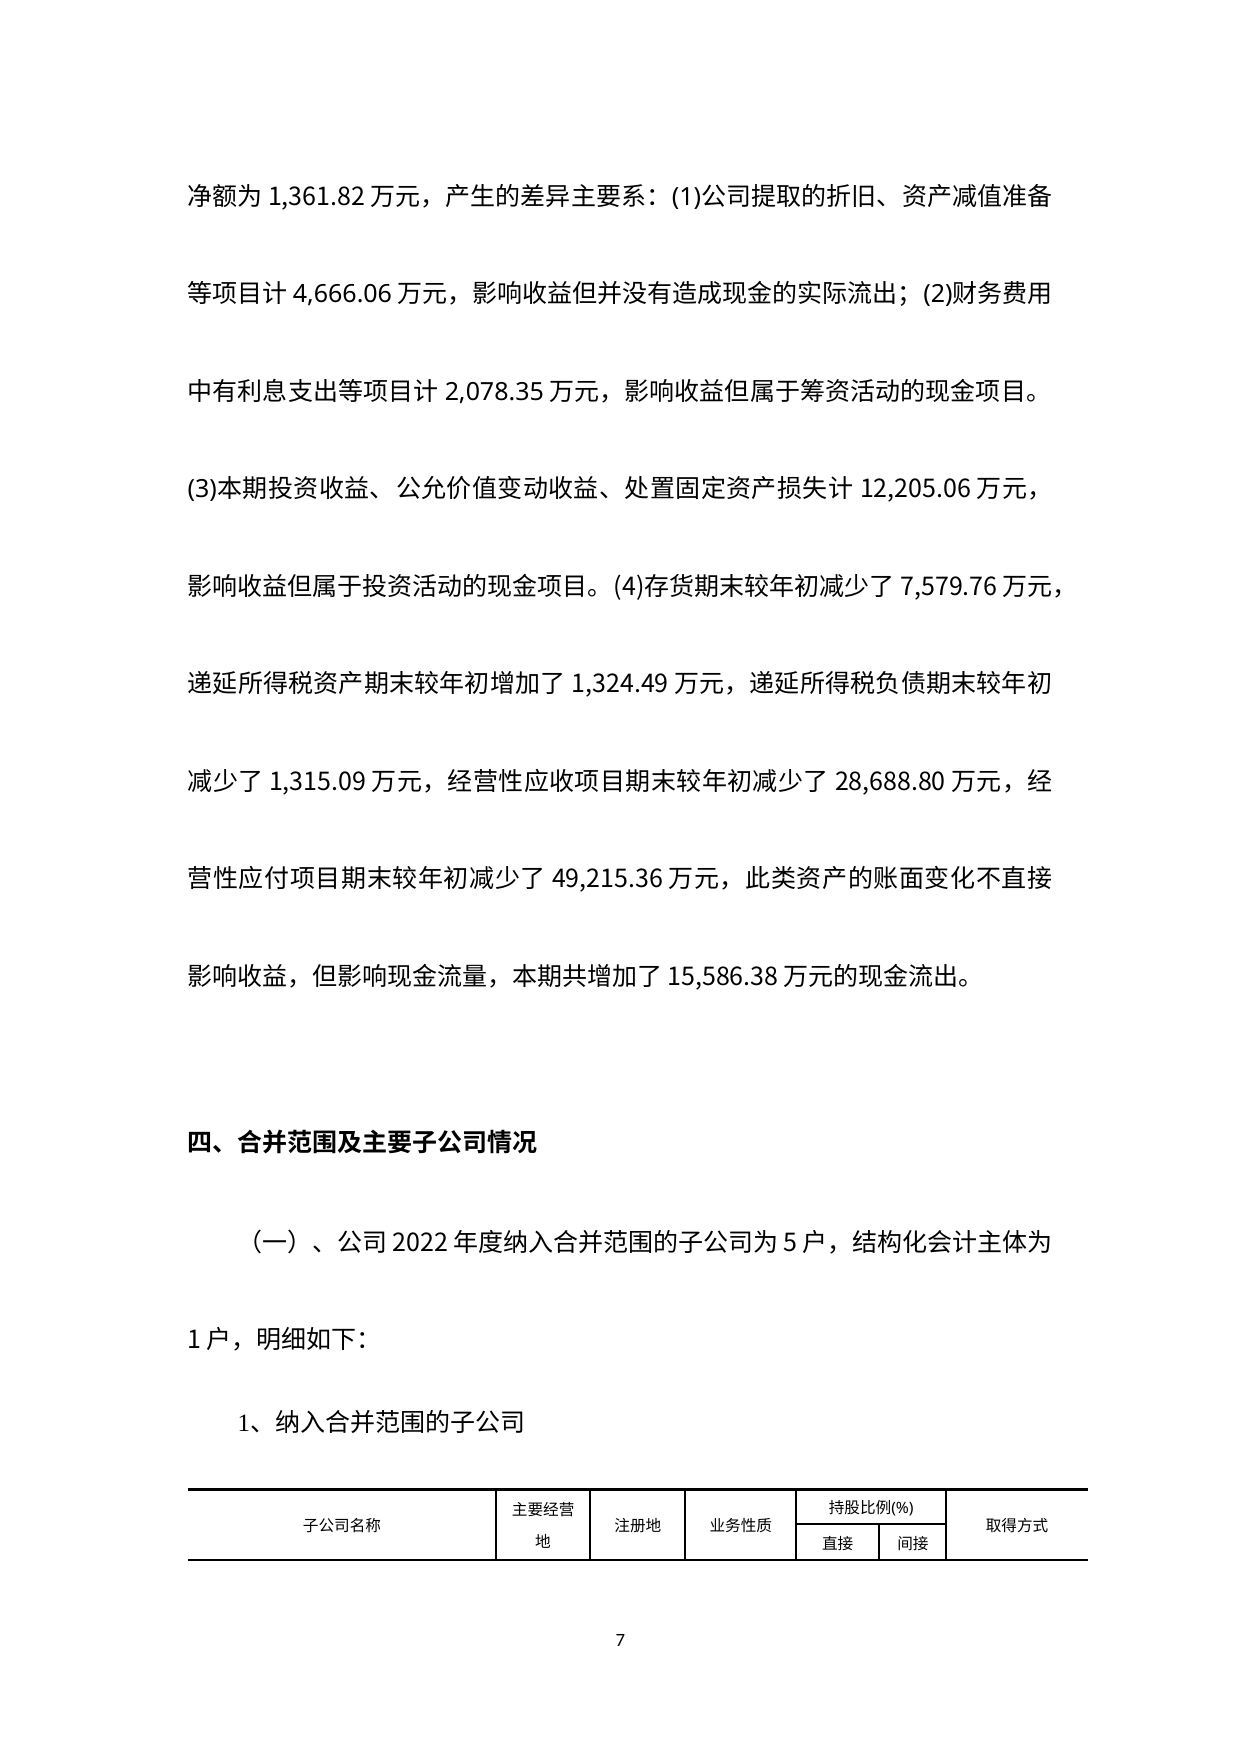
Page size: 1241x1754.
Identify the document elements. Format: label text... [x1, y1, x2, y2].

table_header 注册地 [591, 1491, 684, 1559]
table_header 主要经营地 [497, 1491, 589, 1559]
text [187, 162, 1053, 1007]
table_header 持股比例(%) [797, 1491, 945, 1523]
table_cell 间接 [880, 1525, 945, 1559]
table_cell 直接 [797, 1525, 878, 1559]
text （一）、公司2022年度纳入合并范围的子公司为5户，结构化会计主体为1户，明细如下： [187, 1208, 1053, 1370]
table_header 取得方式 [947, 1491, 1088, 1559]
table_header 子公司名称 [188, 1491, 495, 1559]
text 四、合并范围及主要子公司情况 [187, 1108, 1053, 1173]
text 1、纳入合并范围的子公司 [187, 1388, 1053, 1453]
table_header 业务性质 [686, 1491, 795, 1559]
